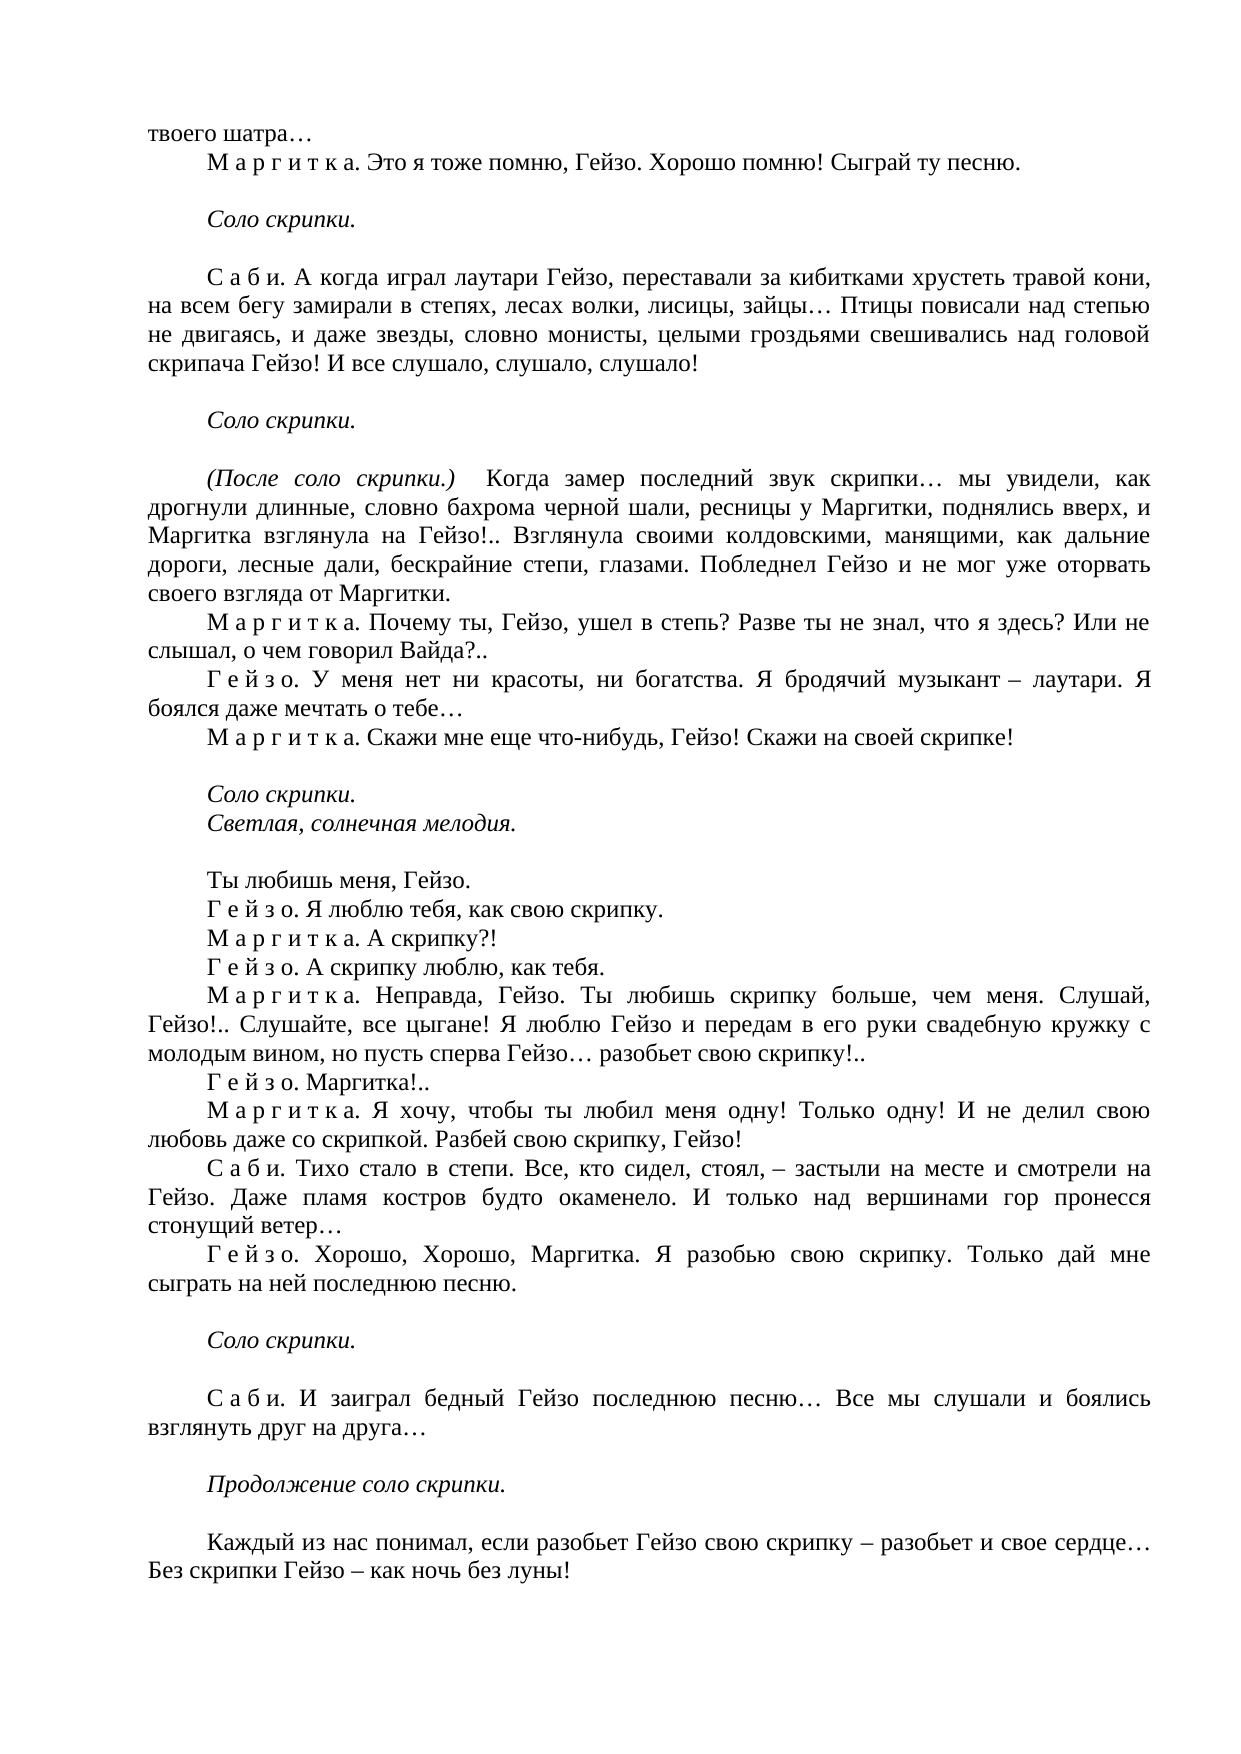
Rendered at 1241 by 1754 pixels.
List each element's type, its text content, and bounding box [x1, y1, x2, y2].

text (После соло скрипки.) Когда замер последний звук скрипки… мы увидели, как дрогнули длинные, словно бахрома черной шали, ресницы у Маргитки, поднялись вверх, и Маргитка взглянула на Гейзо!.. Взглянула своими колдовскими, манящими, как дальние дороги, лесные дали, бескрайние степи, глазами. Побледнел Гейзо и не мог уже оторвать своего взгляда от Маргитки. [148, 463, 1152, 607]
text М а р г и т к а. Я хочу, чтобы ты любил меня одну! Только одну! И не делил свою любовь даже со скрипкой. Разбей свою скрипку, Гейзо! [148, 1096, 1152, 1153]
text Г е й з о. У меня нет ни красоты, ни богатства. Я бродячий музыкант – лаутари. Я боялся даже мечтать о тебе… [148, 664, 1152, 722]
text Продолжение соло скрипки. [148, 1469, 1152, 1498]
text С а б и. А когда играл лаутари Гейзо, переставали за кибитками хрустеть травой кони, на всем бегу замирали в степях, лесах волки, лисицы, зайцы… Птицы повисали над степью не двигаясь, и даже звезды, словно монисты, целыми гроздьями свешивались над головой скрипача Гейзо! И все слушало, слушало, слушало! [148, 262, 1152, 377]
text С а б и. И заиграл бедный Гейзо последнюю песню… Все мы слушали и боялись взглянуть друг на друга… [148, 1383, 1152, 1441]
text Г е й з о. Хорошо, Хорошо, Маргитка. Я разобью свою скрипку. Только дай мне сыграть на ней последнюю песню. [148, 1239, 1152, 1297]
text С а б и. Тихо стало в степи. Все, кто сидел, стоял, – застыли на месте и смотрели на Гейзо. Даже пламя костров будто окаменело. И только над вершинами гор пронесся стонущий ветер… [148, 1153, 1152, 1239]
text Соло скрипки. [148, 204, 1152, 233]
text Соло скрипки. [148, 779, 1152, 808]
text М а р г и т к а. Неправда, Гейзо. Ты любишь скрипку больше, чем меня. Слушай, Гейзо!.. Слушайте, все цыгане! Я люблю Гейзо и передам в его руки свадебную кружку с молодым вином, но пусть сперва Гейзо… разобьет свою скрипку!.. [148, 981, 1152, 1067]
text Светлая, солнечная мелодия. [148, 808, 1152, 837]
text М а р г и т к а. Почему ты, Гейзо, ушел в степь? Разве ты не знал, что я здесь? Или не слышал, о чем говорил Вайда?.. [148, 607, 1152, 664]
text Каждый из нас понимал, если разобьет Гейзо свою скрипку – разобьет и свое сердце… Без скрипки Гейзо – как ночь без луны! [148, 1527, 1152, 1584]
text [148, 118, 1152, 147]
text Соло скрипки. [148, 1326, 1152, 1354]
text М а р г и т к а. А скрипку?! [148, 923, 1152, 952]
text Г е й з о. Я люблю тебя, как свою скрипку. [148, 894, 1152, 923]
text Соло скрипки. [148, 406, 1152, 434]
text Г е й з о. А скрипку люблю, как тебя. [148, 952, 1152, 981]
text М а р г и т к а. Это я тоже помню, Гейзо. Хорошо помню! Сыграй ту песню. [148, 147, 1152, 176]
text М а р г и т к а. Скажи мне еще что-нибудь, Гейзо! Скажи на своей скрипке! [148, 722, 1152, 751]
text Ты любишь меня, Гейзо. [148, 866, 1152, 894]
text Г е й з о. Маргитка!.. [148, 1067, 1152, 1096]
